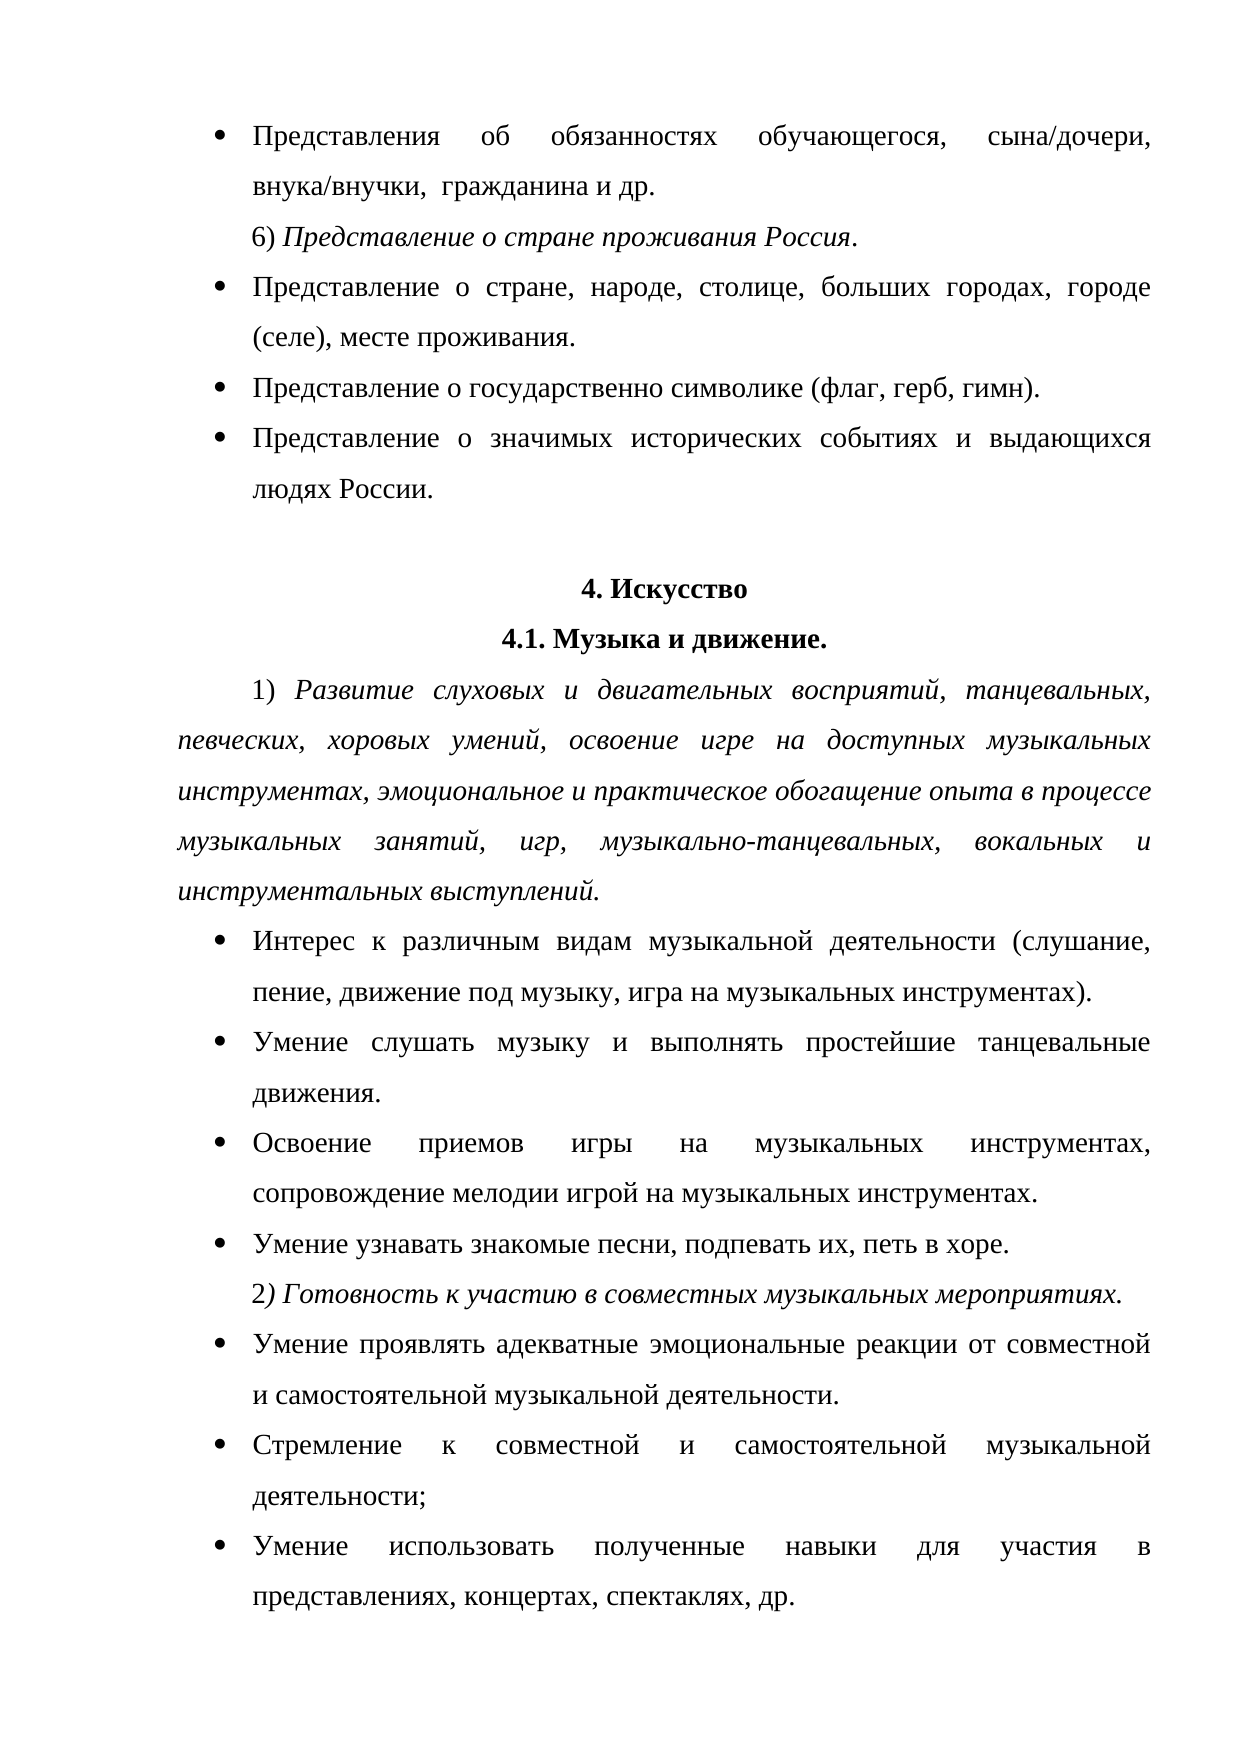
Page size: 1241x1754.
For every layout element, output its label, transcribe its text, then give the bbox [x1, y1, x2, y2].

list Интерес к различным видам музыкальной деятельности (слушание, пение, движение под музыку, игра на музыкальных инструментах). [215, 923, 1152, 1007]
text 4. Искусство [177, 571, 1152, 605]
text 4.1. Музыка и движение. [177, 622, 1152, 655]
list Стремление к совместной и самостоятельной музыкальной деятельности; [215, 1427, 1152, 1511]
text 2) Готовность к участию в совместных музыкальных мероприятиях. [177, 1276, 1152, 1310]
list Освоение приемов игры на музыкальных инструментах, сопровождение мелодии игрой на музыкальных инструментах. [215, 1125, 1152, 1209]
list Представление о значимых исторических событиях и выдающихся людях России. [215, 420, 1152, 504]
list Представление о государственно символике (флаг, герб, гимн). [215, 370, 1152, 403]
list Представления об обязанностях обучающегося, сына/дочери, внука/внучки, гражданина и др. [215, 118, 1152, 202]
list Умение использовать полученные навыки для участия в представлениях, концертах, спектаклях, др. [215, 1528, 1152, 1612]
text 1) Развитие слуховых и двигательных восприятий, танцевальных, певческих, хоровых умений, освоение игре на доступных музыкальных инструментах, эмоциональное и практическое обогащение опыта в процессе музыкальных занятий, игр, музыкально-танцевальных, вокальных и инструментальных выступлений. [177, 672, 1152, 907]
text 6) Представление о стране проживания Россия. [177, 219, 1152, 252]
list Умение узнавать знакомые песни, подпевать их, петь в хоре. [215, 1226, 1152, 1259]
list Умение слушать музыку и выполнять простейшие танцевальные движения. [215, 1024, 1152, 1108]
list Представление о стране, народе, столице, больших городах, городе (селе), месте проживания. [215, 269, 1152, 353]
list Умение проявлять адекватные эмоциональные реакции от совместной и самостоятельной музыкальной деятельности. [215, 1326, 1152, 1410]
